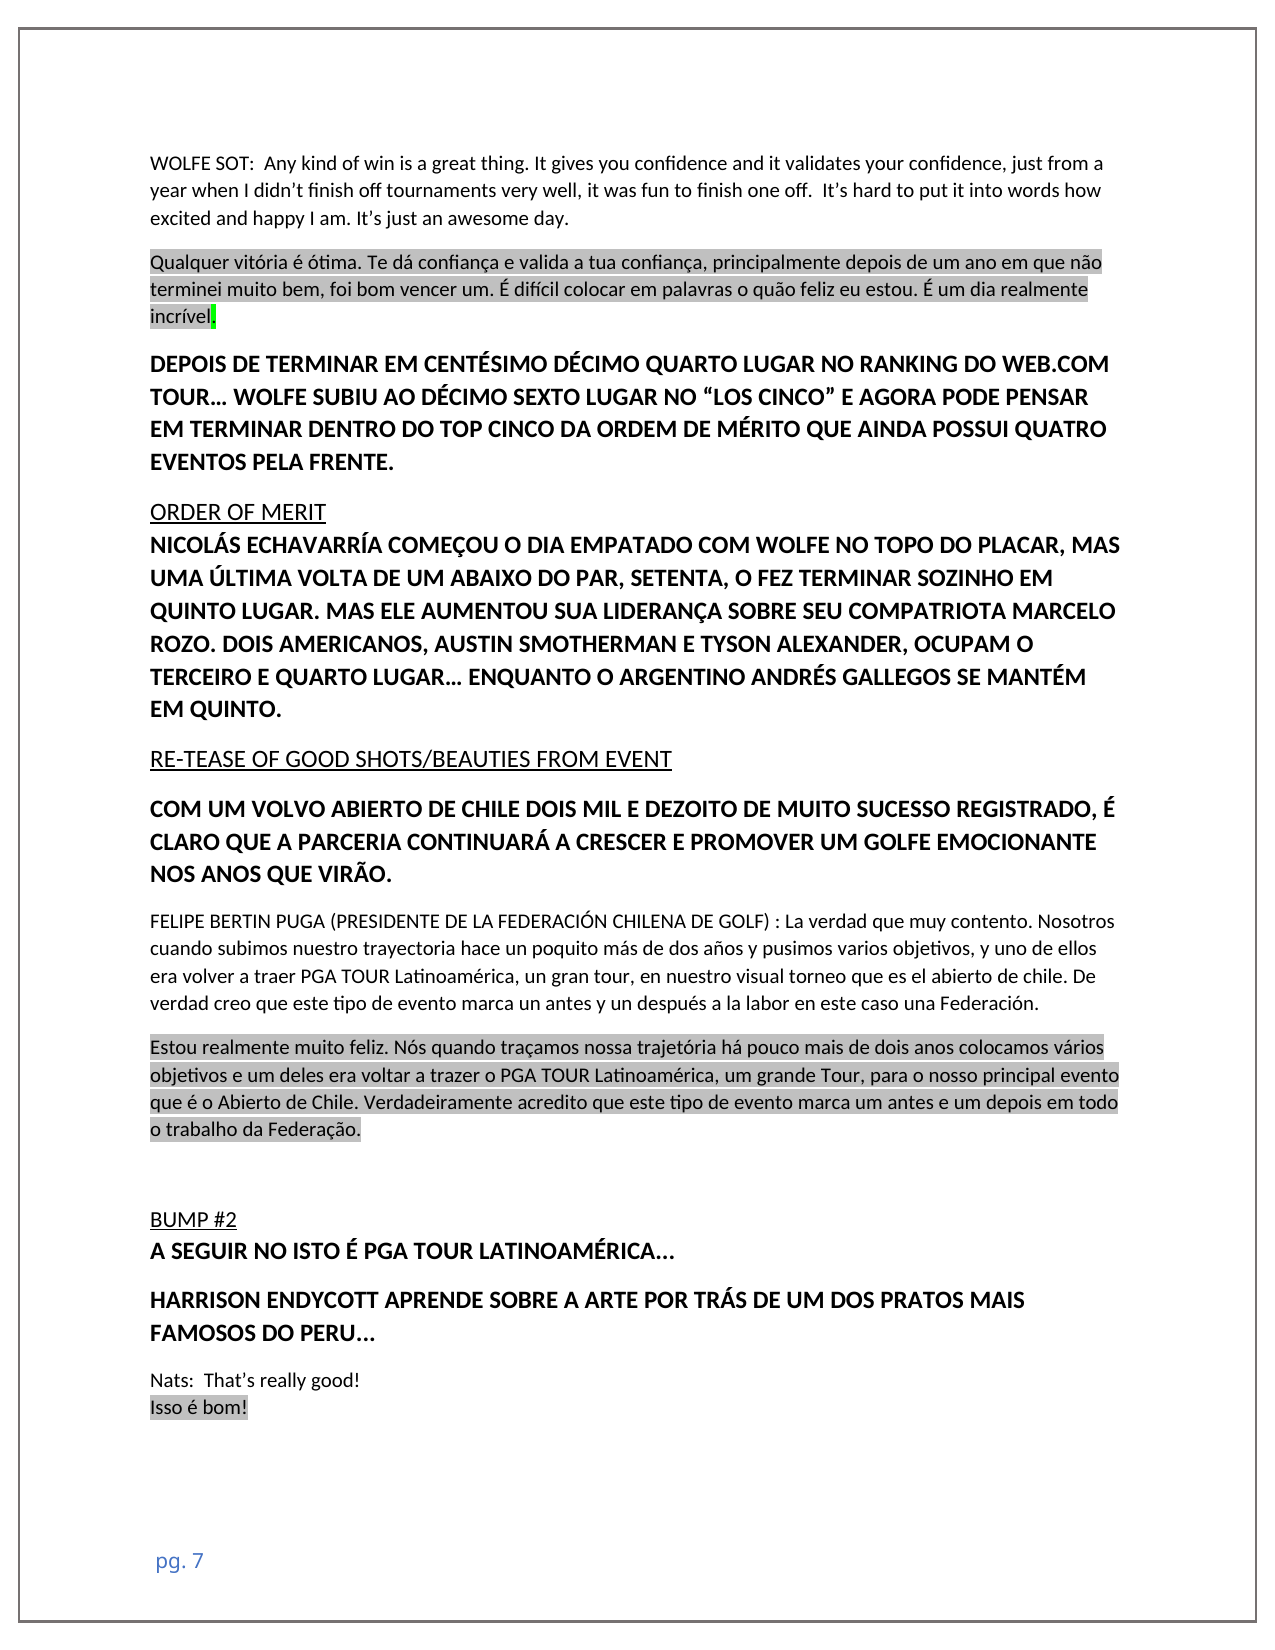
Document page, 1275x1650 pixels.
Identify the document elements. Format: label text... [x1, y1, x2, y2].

text Qualquer vitória é ótima. Te dá confiança e valida a tua confiança, principalmente depois de um ano em que não terminei muito bem, foi bom vencer um. É difícil colocar em palavras o quão feliz eu estou. É um dia realmente incrível. [150, 249, 1125, 329]
text RE-TEASE OF GOOD SHOTS/BEAUTIES FROM EVENT [150, 743, 1125, 774]
text COM UM VOLVO ABIERTO DE CHILE DOIS MIL E DEZOITO DE MUITO SUCESSO REGISTRADO, É CLARO QUE A PARCERIA CONTINUARÁ A CRESCER E PROMOVER UM GOLFE EMOCIONANTE NOS ANOS QUE VIRÃO. [150, 793, 1125, 889]
text WOLFE SOT: Any kind of win is a great thing. It gives you confidence and it validates your confidence, just from a year when I didn’t finish off tournaments very well, it was fun to finish one off. It’s hard to put it into words how excited and happy I am. It’s just an awesome day. [150, 150, 1125, 230]
text ORDER OF MERIT NICOLÁS ECHAVARRÍA COMEÇOU O DIA EMPATADO COM WOLFE NO TOPO DO PLACAR, MAS UMA ÚLTIMA VOLTA DE UM ABAIXO DO PAR, SETENTA, O FEZ TERMINAR SOZINHO EM QUINTO LUGAR. MAS ELE AUMENTOU SUA LIDERANÇA SOBRE SEU COMPATRIOTA MARCELO ROZO. DOIS AMERICANOS, AUSTIN SMOTHERMAN E TYSON ALEXANDER, OCUPAM O TERCEIRO E QUARTO LUGAR… ENQUANTO O ARGENTINO ANDRÉS GALLEGOS SE MANTÉM EM QUINTO. [150, 496, 1125, 724]
text Estou realmente muito feliz. Nós quando traçamos nossa trajetória há pouco mais de dois anos colocamos vários objetivos e um deles era voltar a trazer o PGA TOUR Latinoamérica, um grande Tour, para o nosso principal evento que é o Abierto de Chile. Verdadeiramente acredito que este tipo de evento marca um antes e um depois em todo o trabalho da Federação. [150, 1034, 1125, 1142]
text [150, 1367, 1125, 1447]
text FELIPE BERTIN PUGA (PRESIDENTE DE LA FEDERACIÓN CHILENA DE GOLF) : La verdad que muy contento. Nosotros cuando subimos nuestro trayectoria hace un poquito más de dos años y pusimos varios objetivos, y uno de ellos era volver a traer PGA TOUR Latinoamérica, un gran tour, en nuestro visual torneo que es el abierto de chile. De verdad creo que este tipo de evento marca un antes y un después a la labor en este caso una Federación. [150, 908, 1125, 1016]
text BUMP #2 A SEGUIR NO ISTO É PGA TOUR LATINOAMÉRICA... [150, 1205, 1125, 1266]
text HARRISON ENDYCOTT APRENDE SOBRE A ARTE POR TRÁS DE UM DOS PRATOS MAIS FAMOSOS DO PERU... [150, 1285, 1125, 1348]
text DEPOIS DE TERMINAR EM CENTÉSIMO DÉCIMO QUARTO LUGAR NO RANKING DO WEB.COM TOUR… WOLFE SUBIU AO DÉCIMO SEXTO LUGAR NO “LOS CINCO” E AGORA PODE PENSAR EM TERMINAR DENTRO DO TOP CINCO DA ORDEM DE MÉRITO QUE AINDA POSSUI QUATRO EVENTOS PELA FRENTE. [150, 348, 1125, 477]
